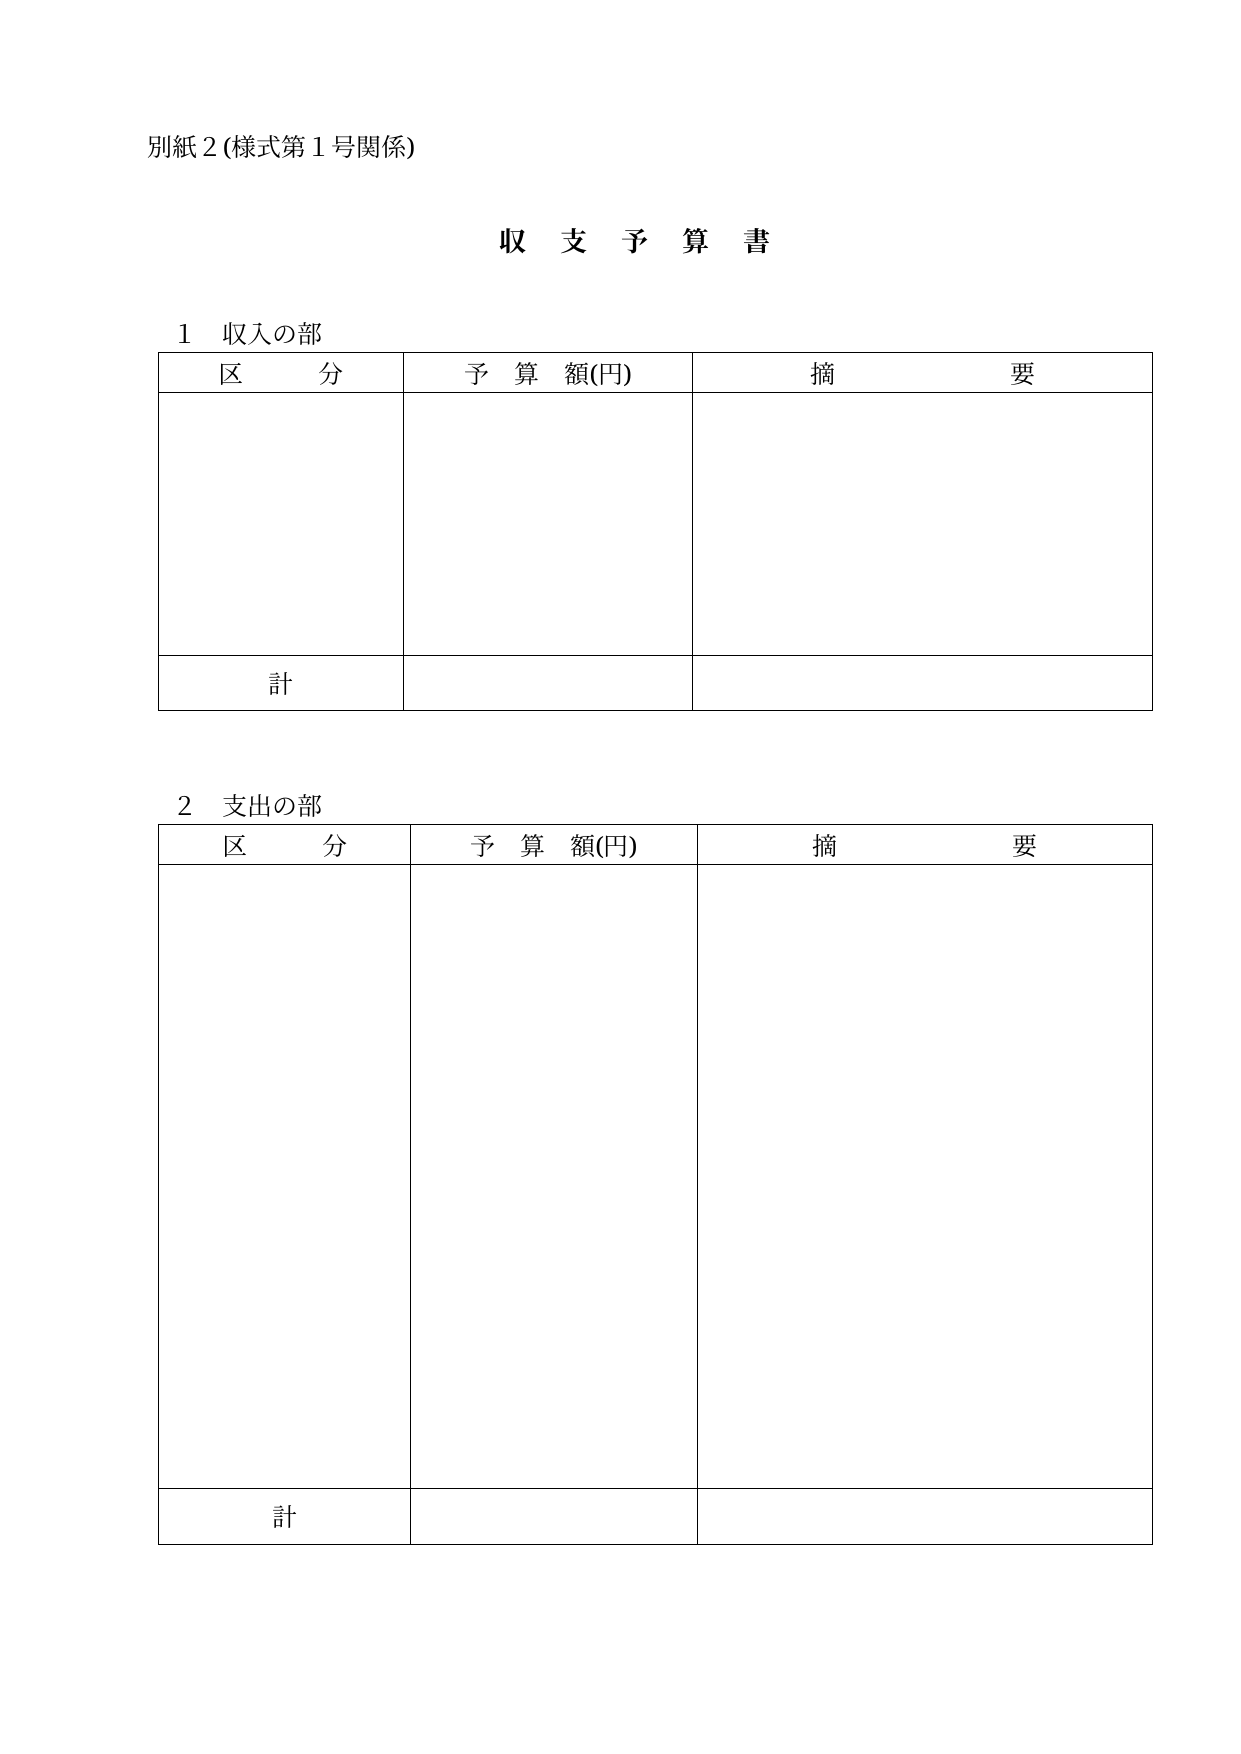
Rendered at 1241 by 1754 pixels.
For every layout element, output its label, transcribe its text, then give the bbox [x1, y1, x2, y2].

table_cell [404, 393, 692, 655]
table_header 摘 要 [693, 353, 1152, 392]
text 別紙２(様式第１号関係) [148, 127, 1122, 164]
table_cell [159, 865, 410, 1488]
table_cell 計 [159, 656, 403, 710]
text 収 支 予 算 書 [148, 202, 1122, 277]
table_cell [159, 393, 403, 655]
table_cell [411, 1489, 697, 1544]
table_header 予 算 額(円) [404, 353, 692, 392]
table_cell [698, 1489, 1152, 1544]
table_cell [404, 656, 692, 710]
table_cell 計 [159, 1489, 410, 1544]
table_cell [698, 865, 1152, 1488]
table_cell [693, 393, 1152, 655]
table_cell [411, 865, 697, 1488]
text １ 収入の部 [148, 314, 1122, 352]
table_header 区 分 [159, 825, 410, 864]
text ２ 支出の部 [148, 786, 1122, 824]
table_header 予 算 額(円) [411, 825, 697, 864]
table_header 摘 要 [698, 825, 1152, 864]
table_header 区 分 [159, 353, 403, 392]
table_cell [693, 656, 1152, 710]
